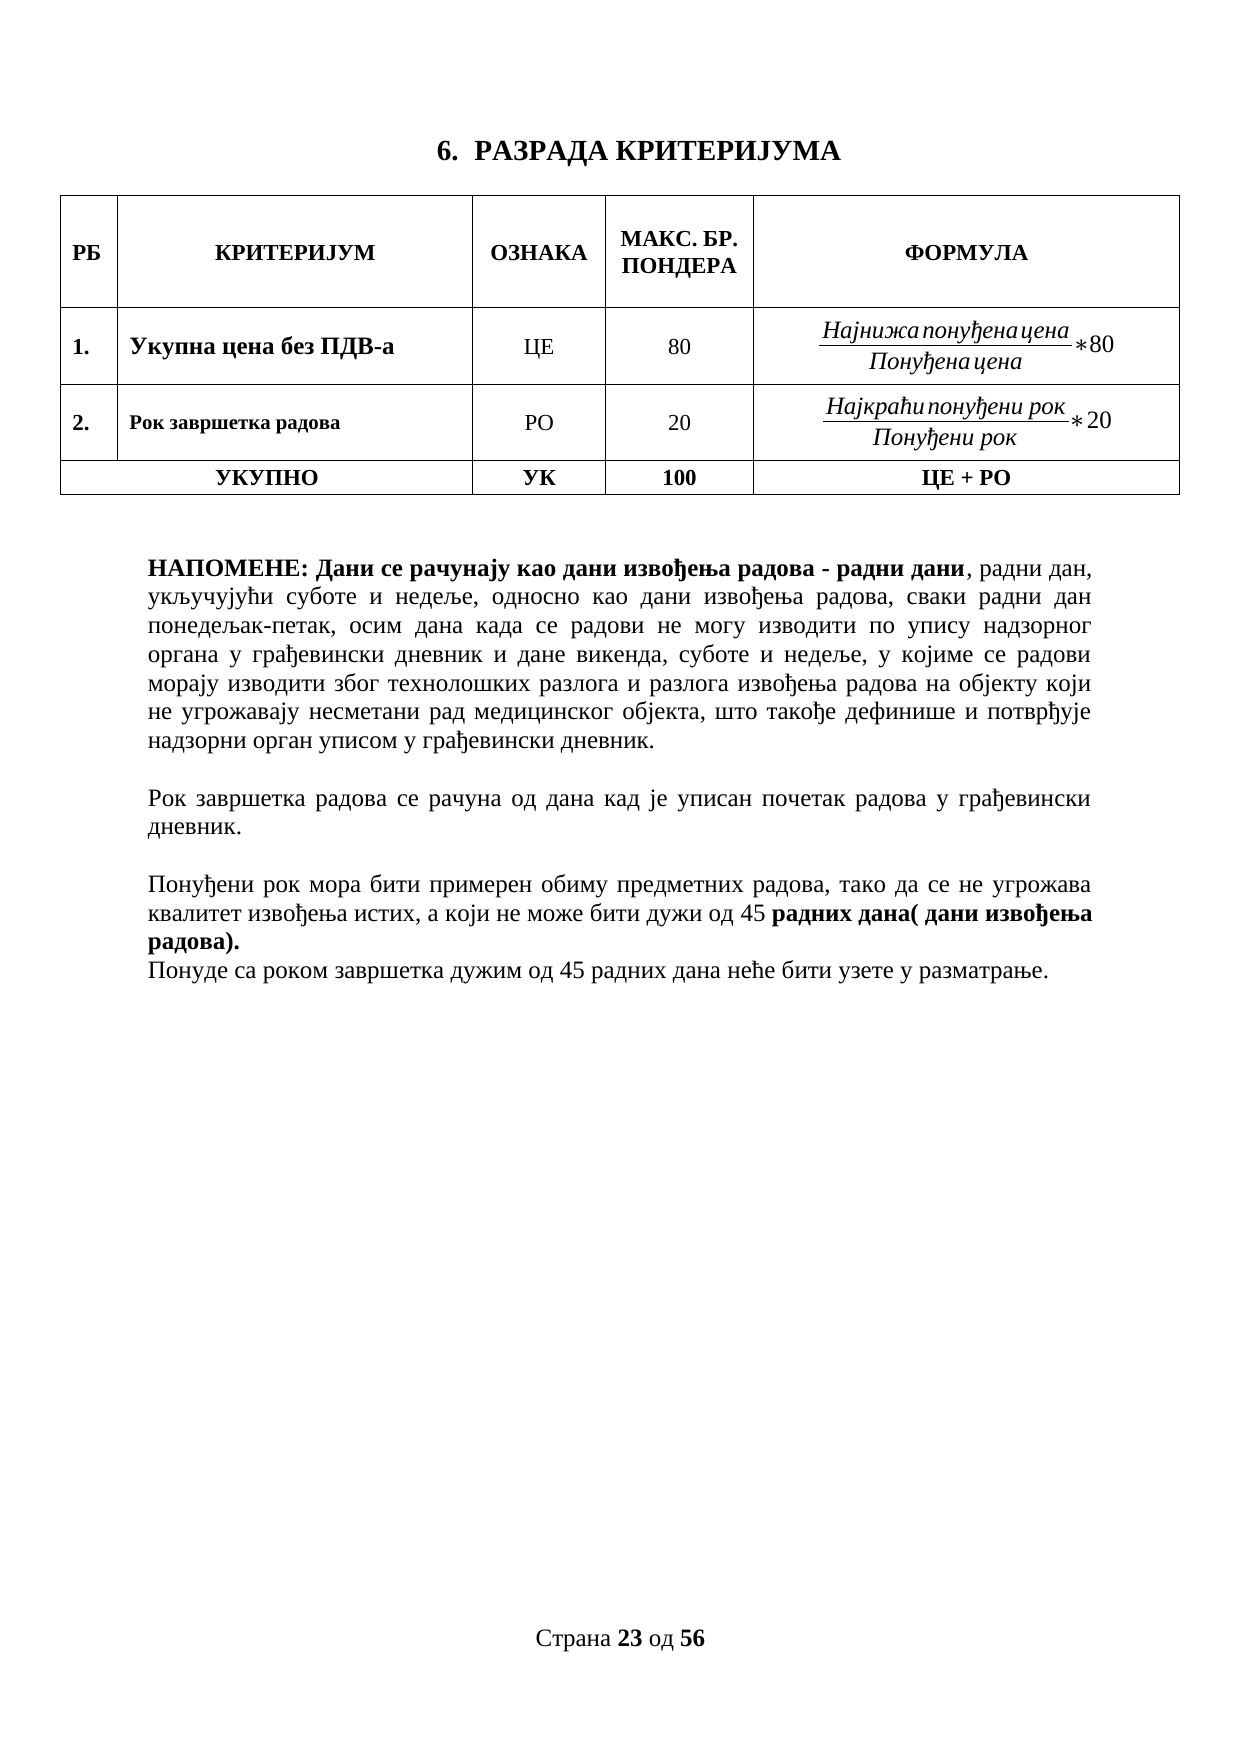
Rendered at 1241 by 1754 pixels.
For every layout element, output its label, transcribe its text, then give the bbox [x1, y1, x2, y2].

table_cell УК [473, 461, 605, 494]
table_cell РО [473, 385, 605, 459]
table_header КРИТЕРИЈУМ [118, 196, 472, 307]
subtitle РАЗРАДА КРИТЕРИЈУМА [185, 133, 1092, 166]
text НАПОМЕНЕ: Дани се рачунају као дани извођења радова - радни дани, радни дан, укључујући суботе и недеље, односно као дани извођења радова, сваки радни дан понедељак-петак, осим дана када се радови не могу изводити по упису надзорног органа у грађевински дневник и дане викенда, суботе и недеље, у којиме се радови морају изводити због технолошких разлога и разлога извођења радова на објекту који не угрожавају несметани рад медицинског објекта, што такође дефинише и потврђује надзорни орган уписом у грађевински дневник. [148, 553, 1092, 754]
table_cell [754, 385, 1179, 459]
table_header ОЗНАКА [473, 196, 605, 307]
table_cell 80 [606, 308, 753, 383]
table_cell Укупна цена без ПДВ-а [118, 308, 472, 383]
table_header РБ [61, 196, 117, 307]
table_cell [61, 385, 117, 459]
table_header МАКС. БР. ПОНДЕРА [606, 196, 753, 307]
text Понуђени рок мора бити примерен обиму предметних радова, тако да се не угрожава квалитет извођења истих, а који не може бити дужи од 45 радних дана( дани извођења радова). [148, 869, 1092, 955]
table_cell ЦЕ + РО [754, 461, 1179, 494]
table_cell 20 [606, 385, 753, 459]
table_cell УКУПНО [61, 461, 472, 494]
table_cell [61, 308, 117, 383]
text Рок завршетка радова се рачуна од дана кад је уписан почетак радова у грађевински дневник. [148, 783, 1092, 840]
table_cell Рок завршетка радова [118, 385, 472, 459]
table_cell [754, 308, 1179, 383]
table_cell ЦЕ [473, 308, 605, 383]
text Понуде са роком завршетка дужим од 45 радних дана неће бити узете у разматрање. [148, 955, 1092, 984]
table_header ФОРМУЛА [754, 196, 1179, 307]
table_cell 100 [606, 461, 753, 494]
